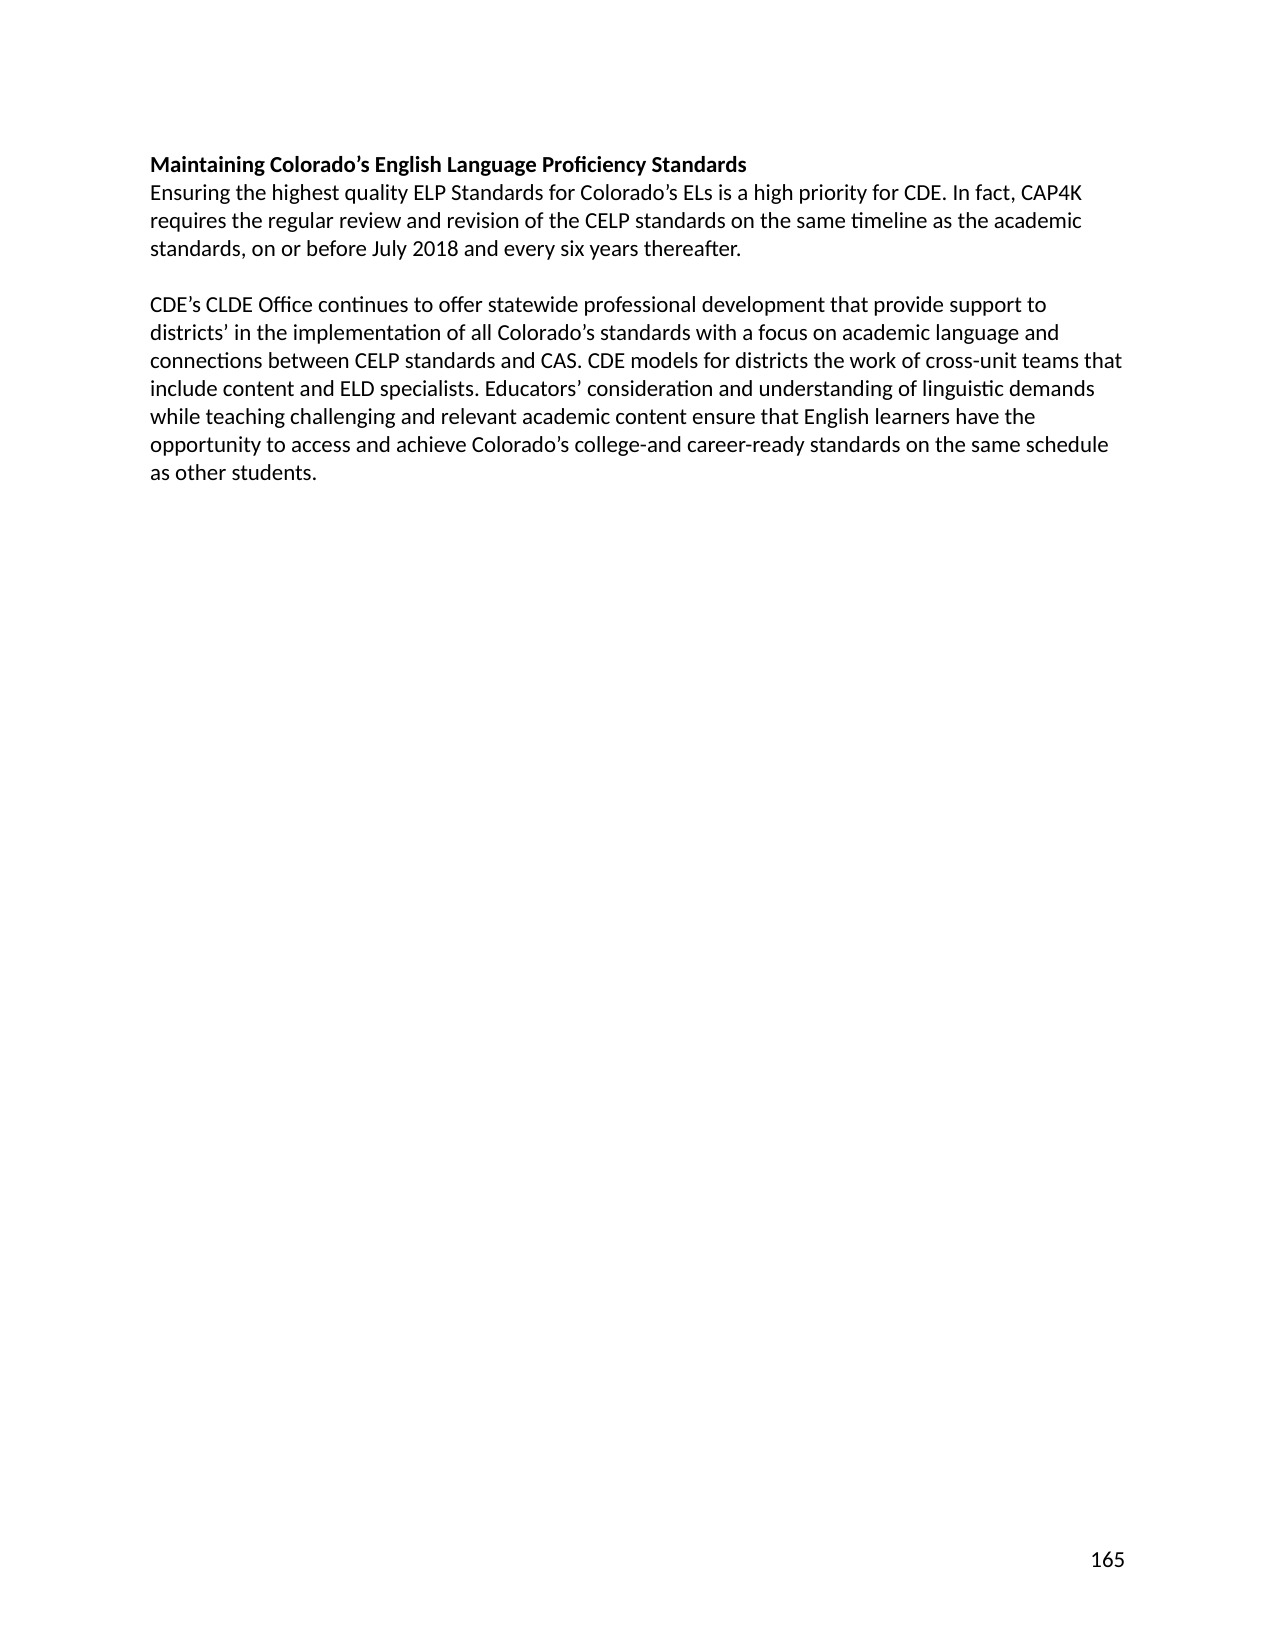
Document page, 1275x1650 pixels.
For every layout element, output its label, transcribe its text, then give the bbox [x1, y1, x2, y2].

text Ensuring the highest quality ELP Standards for Colorado’s ELs is a high priority for CDE. In fact, CAP4K requires the regular review and revision of the CELP standards on the same timeline as the academic standards, on or before July 2018 and every six years thereafter. [150, 178, 1125, 262]
text CDE’s CLDE Office continues to offer statewide professional development that provide support to districts’ in the implementation of all Colorado’s standards with a focus on academic language and connections between CELP standards and CAS. CDE models for districts the work of cross-unit teams that include content and ELD specialists. Educators’ consideration and understanding of linguistic demands while teaching challenging and relevant academic content ensure that English learners have the opportunity to access and achieve Colorado’s college-and career-ready standards on the same schedule as other students. [150, 290, 1125, 486]
text Maintaining Colorado’s English Language Proficiency Standards [150, 150, 1125, 178]
